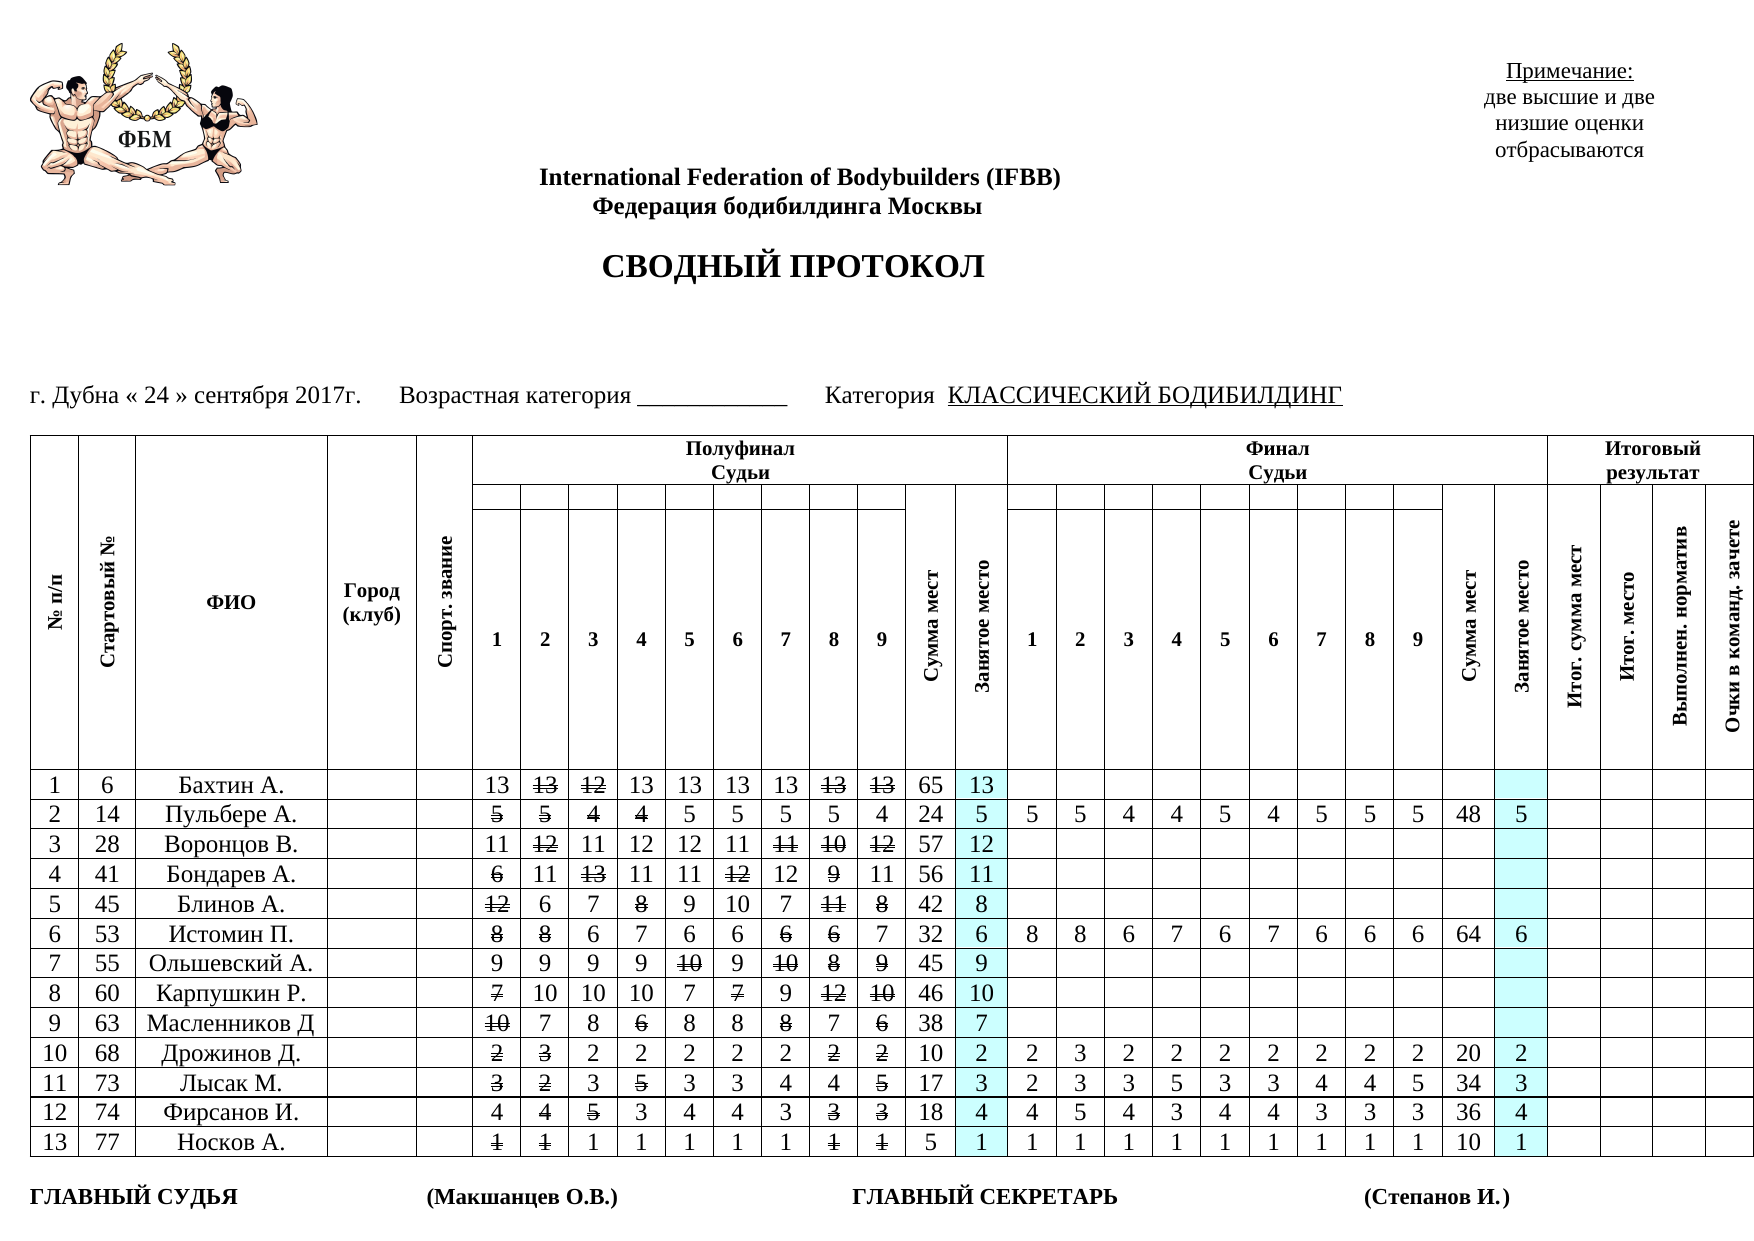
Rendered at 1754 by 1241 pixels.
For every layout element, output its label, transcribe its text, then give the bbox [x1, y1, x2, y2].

table_cell 1 [1495, 1127, 1547, 1156]
text Федерация бодибилдинга Москвы [29, 191, 1724, 220]
table_cell [1201, 1008, 1249, 1037]
table_cell [417, 1127, 472, 1156]
table_cell 55 [79, 949, 135, 977]
table_cell 4 [521, 1098, 568, 1126]
table_cell 2 [31, 800, 78, 828]
table_cell [1394, 770, 1442, 798]
table_cell 1 [858, 1127, 905, 1156]
table_cell [1706, 889, 1753, 918]
table_cell 6 [1201, 919, 1249, 947]
table_cell Очки в команд. зачете [1706, 485, 1753, 769]
table_cell Дрожинов Д. [136, 1038, 327, 1067]
table_cell 5 [1394, 1068, 1442, 1096]
table_cell 3 [569, 1068, 617, 1096]
table_cell 73 [79, 1068, 135, 1096]
table_cell [1105, 829, 1152, 858]
table_cell Воронцов В. [136, 829, 327, 858]
table_cell [1653, 1038, 1705, 1067]
table_cell 8 [956, 889, 1007, 918]
table_cell 4 [666, 1098, 713, 1126]
table_cell 10 [31, 1038, 78, 1067]
table_cell 13 [473, 770, 520, 798]
table_cell [1201, 859, 1249, 888]
table_cell [328, 829, 416, 858]
table_cell 13 [956, 770, 1007, 798]
table_cell 11 [521, 859, 568, 888]
table_cell Сумма мест [1443, 485, 1494, 769]
table_cell 6 [714, 510, 761, 769]
table_cell [1346, 978, 1393, 1007]
table_cell [1601, 919, 1652, 947]
table_cell 12 [810, 978, 857, 1007]
table_cell 8 [569, 1008, 617, 1037]
table_cell 5 [810, 800, 857, 828]
table_cell 7 [521, 1008, 568, 1037]
table_cell [1706, 1127, 1753, 1156]
table_cell 13 [618, 770, 665, 798]
table_cell 11 [569, 829, 617, 858]
table_cell 3 [521, 1038, 568, 1067]
table_cell Карпушкин Р. [136, 978, 327, 1007]
table_cell [1601, 1068, 1652, 1096]
table_cell [1298, 859, 1345, 888]
table_cell 7 [858, 919, 905, 947]
table_cell 2 [956, 1038, 1007, 1067]
table_cell 6 [810, 919, 857, 947]
table_cell 13 [666, 770, 713, 798]
table_cell 5 [666, 510, 713, 769]
table_cell [1443, 978, 1494, 1007]
table_cell 2 [1153, 1038, 1200, 1067]
table_cell Бахтин А. [136, 770, 327, 798]
table_cell 12 [956, 829, 1007, 858]
table_cell 6 [1495, 919, 1547, 947]
table_cell 10 [618, 978, 665, 1007]
table_cell [1153, 889, 1200, 918]
table_cell [1706, 829, 1753, 858]
table_cell 7 [569, 889, 617, 918]
table_header Полуфинал Судьи [473, 436, 1007, 484]
table_cell [1346, 949, 1393, 977]
table_cell 8 [714, 1008, 761, 1037]
table_cell 3 [666, 1068, 713, 1096]
table_header Финал Судьи [1008, 436, 1547, 484]
table_cell [1250, 829, 1297, 858]
table_cell 2 [1298, 1038, 1345, 1067]
table_cell [1346, 770, 1393, 798]
table_cell [1346, 485, 1393, 509]
table_cell 6 [956, 919, 1007, 947]
table_cell [1443, 949, 1494, 977]
table_cell [1443, 859, 1494, 888]
table_cell [1008, 485, 1056, 509]
table_cell 4 [1346, 1068, 1393, 1096]
table_cell 1 [1346, 1127, 1393, 1156]
table_cell [1250, 485, 1297, 509]
table_cell [1653, 770, 1705, 798]
table_cell [1653, 1068, 1705, 1096]
table_cell [1548, 889, 1600, 918]
table_cell 13 [714, 770, 761, 798]
table_cell [1298, 829, 1345, 858]
table_cell 3 [956, 1068, 1007, 1096]
table_cell [1706, 859, 1753, 888]
table_cell 12 [666, 829, 713, 858]
table_cell [1298, 1008, 1345, 1037]
table_cell 7 [1153, 919, 1200, 947]
table_cell [328, 1068, 416, 1096]
table_cell 3 [1495, 1068, 1547, 1096]
table_cell 5 [473, 800, 520, 828]
table_cell 2 [1250, 1038, 1297, 1067]
table_cell 4 [858, 800, 905, 828]
table_cell 2 [521, 510, 568, 769]
table_cell [666, 485, 713, 509]
table_cell 9 [618, 949, 665, 977]
table_cell [328, 919, 416, 947]
table_cell 7 [1298, 510, 1345, 769]
table_cell [1298, 485, 1345, 509]
table_cell [1250, 978, 1297, 1007]
table_cell [473, 485, 520, 509]
table_cell [1250, 770, 1297, 798]
table_cell [1394, 949, 1442, 977]
table_cell 1 [666, 1127, 713, 1156]
table_cell 3 [31, 829, 78, 858]
table_cell 9 [1394, 510, 1442, 769]
table_cell 4 [618, 510, 665, 769]
table_cell 9 [714, 949, 761, 977]
table_cell 9 [569, 949, 617, 977]
table_cell [1495, 978, 1547, 1007]
table_cell 10 [569, 978, 617, 1007]
table_cell [417, 949, 472, 977]
table_cell 2 [1346, 1038, 1393, 1067]
table_cell 3 [1153, 1098, 1200, 1126]
table_cell [1201, 889, 1249, 918]
table_cell 12 [521, 829, 568, 858]
table_cell 5 [1008, 800, 1056, 828]
table_cell [1653, 978, 1705, 1007]
table_cell 7 [956, 1008, 1007, 1037]
table_cell [1346, 859, 1393, 888]
table_cell [328, 949, 416, 977]
table_cell 1 [1298, 1127, 1345, 1156]
table_cell 3 [1250, 1068, 1297, 1096]
table_cell Итог. сумма мест [1548, 485, 1600, 769]
table_cell 12 [714, 859, 761, 888]
table_cell [1548, 1127, 1600, 1156]
table_cell 3 [618, 1098, 665, 1126]
table_cell 2 [473, 1038, 520, 1067]
table_cell [1201, 770, 1249, 798]
text ГЛАВНЫЙ СУДЬЯ (Макшанцев О.В.) ГЛАВНЫЙ СЕКРЕТАРЬ (Степанов И.) [29, 1183, 1724, 1210]
table_cell 8 [1008, 919, 1056, 947]
table_cell Фирсанов И. [136, 1098, 327, 1126]
table_cell [1298, 770, 1345, 798]
table_cell [618, 485, 665, 509]
table_cell [1548, 949, 1600, 977]
table_cell 1 [714, 1127, 761, 1156]
table_cell 56 [906, 859, 955, 888]
table_cell 1 [810, 1127, 857, 1156]
table_cell 5 [1394, 800, 1442, 828]
table_cell [1008, 889, 1056, 918]
table_cell 3 [762, 1098, 809, 1126]
table_cell 2 [1201, 1038, 1249, 1067]
table_cell [1346, 1008, 1393, 1037]
table_cell [1105, 949, 1152, 977]
table_cell [1057, 829, 1104, 858]
table_cell 3 [1298, 1098, 1345, 1126]
table_cell 8 [810, 949, 857, 977]
table_cell 3 [1057, 1038, 1104, 1067]
table_cell 4 [1105, 800, 1152, 828]
table_cell 4 [618, 800, 665, 828]
table_cell 6 [1298, 919, 1345, 947]
table_cell 11 [762, 829, 809, 858]
table_cell 5 [31, 889, 78, 918]
table_cell [810, 485, 857, 509]
table_cell 7 [473, 978, 520, 1007]
table_cell 13 [31, 1127, 78, 1156]
table_cell 9 [666, 889, 713, 918]
table_cell 24 [906, 800, 955, 828]
table_cell 5 [1495, 800, 1547, 828]
table_cell 2 [666, 1038, 713, 1067]
table_cell 1 [1153, 1127, 1200, 1156]
table_cell 1 [473, 1127, 520, 1156]
table_cell 13 [521, 770, 568, 798]
table_cell [1057, 770, 1104, 798]
table_cell 5 [1153, 1068, 1200, 1096]
table_cell 2 [618, 1038, 665, 1067]
table_cell 2 [762, 1038, 809, 1067]
table_cell 3 [1105, 1068, 1152, 1096]
table_cell 11 [956, 859, 1007, 888]
table_cell 60 [79, 978, 135, 1007]
table_cell [1008, 978, 1056, 1007]
table_cell 5 [569, 1098, 617, 1126]
table_cell 6 [521, 889, 568, 918]
table_cell [328, 770, 416, 798]
table_cell 10 [858, 978, 905, 1007]
table_cell 13 [858, 770, 905, 798]
table_cell [328, 859, 416, 888]
table_cell [1706, 1038, 1753, 1067]
table_cell [1706, 770, 1753, 798]
text г. Дубна « 24 » сентября 2017г. Возрастная категория ____________ Категория КЛАССИЧЕСКИЙ БОДИБИЛДИНГ [29, 380, 1724, 408]
table_cell [1394, 485, 1442, 509]
table_cell [1394, 978, 1442, 1007]
table_cell 11 [810, 889, 857, 918]
table_cell [417, 889, 472, 918]
table_cell 57 [906, 829, 955, 858]
table_cell [1601, 829, 1652, 858]
table_cell [1548, 919, 1600, 947]
table_cell 10 [714, 889, 761, 918]
table_cell 5 [762, 800, 809, 828]
text International Federation of Bodybuilders (IFBB) [29, 29, 1724, 191]
table_cell 4 [714, 1098, 761, 1126]
table_cell 14 [79, 800, 135, 828]
table_cell [1201, 978, 1249, 1007]
table_cell 13 [569, 859, 617, 888]
table_cell Выполнен. норматив [1653, 485, 1705, 769]
table_cell [1346, 889, 1393, 918]
table_cell [1548, 859, 1600, 888]
table_cell [1601, 859, 1652, 888]
table_cell 1 [1201, 1127, 1249, 1156]
table_cell [328, 1098, 416, 1126]
table_cell 10 [473, 1008, 520, 1037]
table_cell Пульбере А. [136, 800, 327, 828]
table_cell [328, 978, 416, 1007]
table_cell 1 [1250, 1127, 1297, 1156]
table_cell [1653, 949, 1705, 977]
table_cell [1201, 829, 1249, 858]
table_cell 4 [1105, 1098, 1152, 1126]
table_cell 5 [714, 800, 761, 828]
table_cell [1653, 859, 1705, 888]
picture [29, 29, 258, 186]
table_cell 11 [31, 1068, 78, 1096]
table_cell 9 [473, 949, 520, 977]
table_cell [1105, 859, 1152, 888]
table_cell 8 [858, 889, 905, 918]
table_cell 68 [79, 1038, 135, 1067]
table_cell 8 [31, 978, 78, 1007]
table_cell [1153, 859, 1200, 888]
table_cell 42 [906, 889, 955, 918]
table_cell [1495, 889, 1547, 918]
table_cell [417, 859, 472, 888]
table_cell 6 [858, 1008, 905, 1037]
table_cell [1250, 859, 1297, 888]
table_cell 4 [810, 1068, 857, 1096]
table_cell [1008, 949, 1056, 977]
table_cell 3 [1394, 1098, 1442, 1126]
table_cell [1495, 949, 1547, 977]
table_cell [1057, 949, 1104, 977]
table_cell 12 [31, 1098, 78, 1126]
table_cell 4 [1250, 1098, 1297, 1126]
table_cell Бондарев А. [136, 859, 327, 888]
table_cell [1105, 485, 1152, 509]
table_cell [1105, 889, 1152, 918]
table_cell [1495, 859, 1547, 888]
table_cell 2 [810, 1038, 857, 1067]
table_cell 2 [1008, 1038, 1056, 1067]
table_cell [1153, 770, 1200, 798]
table_cell [1105, 978, 1152, 1007]
table_cell 20 [1443, 1038, 1494, 1067]
table_cell 1 [1394, 1127, 1442, 1156]
table_cell 1 [618, 1127, 665, 1156]
table_cell [417, 919, 472, 947]
table_cell [1706, 1068, 1753, 1096]
table_cell [1153, 485, 1200, 509]
table_cell 7 [762, 889, 809, 918]
table_cell [762, 485, 809, 509]
table_cell [1601, 770, 1652, 798]
table_cell 5 [618, 1068, 665, 1096]
table_cell 7 [666, 978, 713, 1007]
table_header Итоговый результат [1548, 436, 1753, 484]
table_cell [1298, 978, 1345, 1007]
table_cell 6 [473, 859, 520, 888]
table_cell 48 [1443, 800, 1494, 828]
table_cell 4 [31, 859, 78, 888]
table_cell [1394, 829, 1442, 858]
table_cell 5 [1201, 510, 1249, 769]
table_cell [417, 1008, 472, 1037]
table_cell Ольшевский А. [136, 949, 327, 977]
table_cell 3 [569, 510, 617, 769]
table_cell 7 [714, 978, 761, 1007]
table_cell 1 [473, 510, 520, 769]
table_cell [1057, 485, 1104, 509]
table_header ФИО [136, 436, 327, 769]
table_cell [1298, 889, 1345, 918]
table_cell 13 [762, 770, 809, 798]
table_cell 8 [810, 510, 857, 769]
table_cell 1 [956, 1127, 1007, 1156]
table_cell 74 [79, 1098, 135, 1126]
table_cell 11 [666, 859, 713, 888]
table_cell [1153, 949, 1200, 977]
table_cell 2 [569, 1038, 617, 1067]
table_cell [328, 1008, 416, 1037]
table_cell [1601, 800, 1652, 828]
table_cell 13 [810, 770, 857, 798]
table_cell [1250, 1008, 1297, 1037]
table_cell [417, 829, 472, 858]
table_cell 6 [79, 770, 135, 798]
table_cell [1008, 1008, 1056, 1037]
table_cell [1201, 949, 1249, 977]
table_cell 11 [714, 829, 761, 858]
table_cell [1548, 800, 1600, 828]
table_cell [1548, 1068, 1600, 1096]
table_cell [1653, 919, 1705, 947]
table_cell [1298, 949, 1345, 977]
table_cell [417, 1068, 472, 1096]
table_cell 46 [906, 978, 955, 1007]
table_cell 7 [618, 919, 665, 947]
table_cell 9 [858, 510, 905, 769]
table_cell [1601, 978, 1652, 1007]
table_cell 5 [1298, 800, 1345, 828]
table_cell [1008, 859, 1056, 888]
table_cell [1548, 1098, 1600, 1126]
table_cell 6 [1105, 919, 1152, 947]
table_cell 7 [1250, 919, 1297, 947]
table_cell 1 [521, 1127, 568, 1156]
table_cell 6 [618, 1008, 665, 1037]
table_cell [1653, 1098, 1705, 1126]
table_cell 8 [1346, 510, 1393, 769]
table_cell [1601, 949, 1652, 977]
table_cell 45 [906, 949, 955, 977]
table_cell [1548, 770, 1600, 798]
table_cell 8 [521, 919, 568, 947]
table_cell 1 [1105, 1127, 1152, 1156]
table_cell 17 [906, 1068, 955, 1096]
table_cell 6 [666, 919, 713, 947]
table_cell 38 [906, 1008, 955, 1037]
table_cell [1706, 800, 1753, 828]
table_cell 4 [1250, 800, 1297, 828]
table_cell [1008, 770, 1056, 798]
table_cell 10 [956, 978, 1007, 1007]
table_cell 4 [1495, 1098, 1547, 1126]
table_cell [1008, 829, 1056, 858]
table_cell [1153, 829, 1200, 858]
table_cell 2 [1057, 510, 1104, 769]
table_cell 4 [762, 1068, 809, 1096]
table_cell [1495, 770, 1547, 798]
table_cell Лысак М. [136, 1068, 327, 1096]
table_cell 9 [31, 1008, 78, 1037]
table_cell [1443, 1008, 1494, 1037]
table_cell 7 [762, 510, 809, 769]
table_cell [1653, 1008, 1705, 1037]
table_cell 5 [666, 800, 713, 828]
table_cell [1057, 889, 1104, 918]
table_cell 1 [762, 1127, 809, 1156]
table_cell [858, 485, 905, 509]
table_cell 12 [762, 859, 809, 888]
table_cell 8 [473, 919, 520, 947]
table_cell [1601, 1127, 1652, 1156]
table_cell [1394, 889, 1442, 918]
table_cell [1706, 1098, 1753, 1126]
table_cell [417, 1098, 472, 1126]
table_cell 2 [521, 1068, 568, 1096]
table_cell 8 [666, 1008, 713, 1037]
table_cell 6 [762, 919, 809, 947]
table_cell [1057, 978, 1104, 1007]
table_cell [1706, 1008, 1753, 1037]
table_cell 4 [569, 800, 617, 828]
table_cell 9 [810, 859, 857, 888]
table_cell 4 [956, 1098, 1007, 1126]
table_cell [1153, 1008, 1200, 1037]
table_cell [1394, 859, 1442, 888]
table_cell [714, 485, 761, 509]
table_cell 53 [79, 919, 135, 947]
table_cell 6 [1394, 919, 1442, 947]
table_cell 5 [1057, 1098, 1104, 1126]
table_cell 10 [1443, 1127, 1494, 1156]
table_cell Сумма мест [906, 485, 955, 769]
table_cell 9 [762, 978, 809, 1007]
table_cell 6 [569, 919, 617, 947]
table_cell 28 [79, 829, 135, 858]
table_cell [1394, 1008, 1442, 1037]
table_cell [417, 1038, 472, 1067]
table_cell 65 [906, 770, 955, 798]
table_cell 3 [473, 1068, 520, 1096]
table_cell 6 [1346, 919, 1393, 947]
table_cell 8 [618, 889, 665, 918]
table_header Спорт. звание [417, 436, 472, 769]
table_cell 4 [1298, 1068, 1345, 1096]
table_cell [328, 800, 416, 828]
table_cell 12 [858, 829, 905, 858]
table_cell [569, 485, 617, 509]
table_cell 11 [858, 859, 905, 888]
table_cell [1495, 1008, 1547, 1037]
table_cell [1250, 889, 1297, 918]
table_cell Масленников Д [136, 1008, 327, 1037]
table_cell 9 [858, 949, 905, 977]
table_cell [1548, 978, 1600, 1007]
table_cell [1653, 829, 1705, 858]
table_cell 2 [858, 1038, 905, 1067]
table_cell 7 [810, 1008, 857, 1037]
table_cell [1443, 889, 1494, 918]
table_cell [1443, 770, 1494, 798]
table_cell 10 [666, 949, 713, 977]
table_cell [1057, 1008, 1104, 1037]
table_cell 10 [762, 949, 809, 977]
table_cell 4 [473, 1098, 520, 1126]
table_cell [1105, 1008, 1152, 1037]
table_cell [417, 978, 472, 1007]
table_cell [1548, 1038, 1600, 1067]
table_cell 5 [906, 1127, 955, 1156]
table_cell 1 [1057, 1127, 1104, 1156]
table_cell [1601, 889, 1652, 918]
table_cell 9 [521, 949, 568, 977]
table_cell 3 [714, 1068, 761, 1096]
table_cell 4 [1008, 1098, 1056, 1126]
table_cell [1706, 949, 1753, 977]
table_cell 4 [1153, 510, 1200, 769]
table_cell [1443, 829, 1494, 858]
table_cell 6 [1250, 510, 1297, 769]
table_cell 45 [79, 889, 135, 918]
table_cell [328, 889, 416, 918]
table_cell [1495, 829, 1547, 858]
table_cell 18 [906, 1098, 955, 1126]
table_cell 3 [1346, 1098, 1393, 1126]
table_cell 64 [1443, 919, 1494, 947]
table_cell 2 [1105, 1038, 1152, 1067]
table_cell 2 [714, 1038, 761, 1067]
table_cell 10 [810, 829, 857, 858]
table_cell 7 [31, 949, 78, 977]
table_cell 2 [1008, 1068, 1056, 1096]
table_cell 12 [473, 889, 520, 918]
table_cell 8 [1057, 919, 1104, 947]
table_cell [1601, 1038, 1652, 1067]
table_cell 9 [956, 949, 1007, 977]
table_cell Истомин П. [136, 919, 327, 947]
table_cell 41 [79, 859, 135, 888]
table_cell 11 [618, 859, 665, 888]
table_cell 5 [521, 800, 568, 828]
table_cell 1 [569, 1127, 617, 1156]
table_cell 12 [569, 770, 617, 798]
table_cell [1250, 949, 1297, 977]
table_cell 1 [1008, 1127, 1056, 1156]
table_cell 5 [956, 800, 1007, 828]
table_header Стартовый № [79, 436, 135, 769]
table_cell [1548, 1008, 1600, 1037]
table_cell 3 [1201, 1068, 1249, 1096]
table_cell [1346, 829, 1393, 858]
table_cell [1601, 1008, 1652, 1037]
table_cell Занятое место [956, 485, 1007, 769]
table_cell 1 [1008, 510, 1056, 769]
table_cell 10 [521, 978, 568, 1007]
table_cell [1706, 919, 1753, 947]
table_cell 77 [79, 1127, 135, 1156]
table_cell 1 [31, 770, 78, 798]
table_cell 2 [1394, 1038, 1442, 1067]
table_cell 6 [31, 919, 78, 947]
text СВОДНЫЙ ПРОТОКОЛ [29, 246, 1724, 285]
table_cell 6 [714, 919, 761, 947]
table_cell [1548, 829, 1600, 858]
table_cell 5 [1346, 800, 1393, 828]
table_cell 2 [1495, 1038, 1547, 1067]
table_cell 34 [1443, 1068, 1494, 1096]
table_cell 8 [762, 1008, 809, 1037]
table_cell [1706, 978, 1753, 1007]
table_cell 4 [1153, 800, 1200, 828]
table_header № п/п [31, 436, 78, 769]
table_cell 3 [858, 1098, 905, 1126]
table_cell 63 [79, 1008, 135, 1037]
table_cell 32 [906, 919, 955, 947]
table_cell Занятое место [1495, 485, 1547, 769]
table_cell 3 [1105, 510, 1152, 769]
table_cell 12 [618, 829, 665, 858]
table_cell 36 [1443, 1098, 1494, 1126]
table_cell [1201, 485, 1249, 509]
table_cell 5 [1201, 800, 1249, 828]
table_cell [1105, 770, 1152, 798]
table_cell 3 [1057, 1068, 1104, 1096]
table_cell Блинов А. [136, 889, 327, 918]
table_cell [1153, 978, 1200, 1007]
table_cell 11 [473, 829, 520, 858]
table_cell 10 [906, 1038, 955, 1067]
table_cell [328, 1038, 416, 1067]
table_cell [417, 770, 472, 798]
table_cell Носков А. [136, 1127, 327, 1156]
table_cell 4 [1201, 1098, 1249, 1126]
table_header Город (клуб) [328, 436, 416, 769]
table_cell [1057, 859, 1104, 888]
table_cell [1653, 889, 1705, 918]
table_cell [521, 485, 568, 509]
table_cell [1601, 1098, 1652, 1126]
table_cell [417, 800, 472, 828]
table_cell 5 [1057, 800, 1104, 828]
table_cell [1653, 1127, 1705, 1156]
table_cell [328, 1127, 416, 1156]
table_cell 3 [810, 1098, 857, 1126]
table_cell Итог. место [1601, 485, 1652, 769]
table_cell [1653, 800, 1705, 828]
table_cell 5 [858, 1068, 905, 1096]
